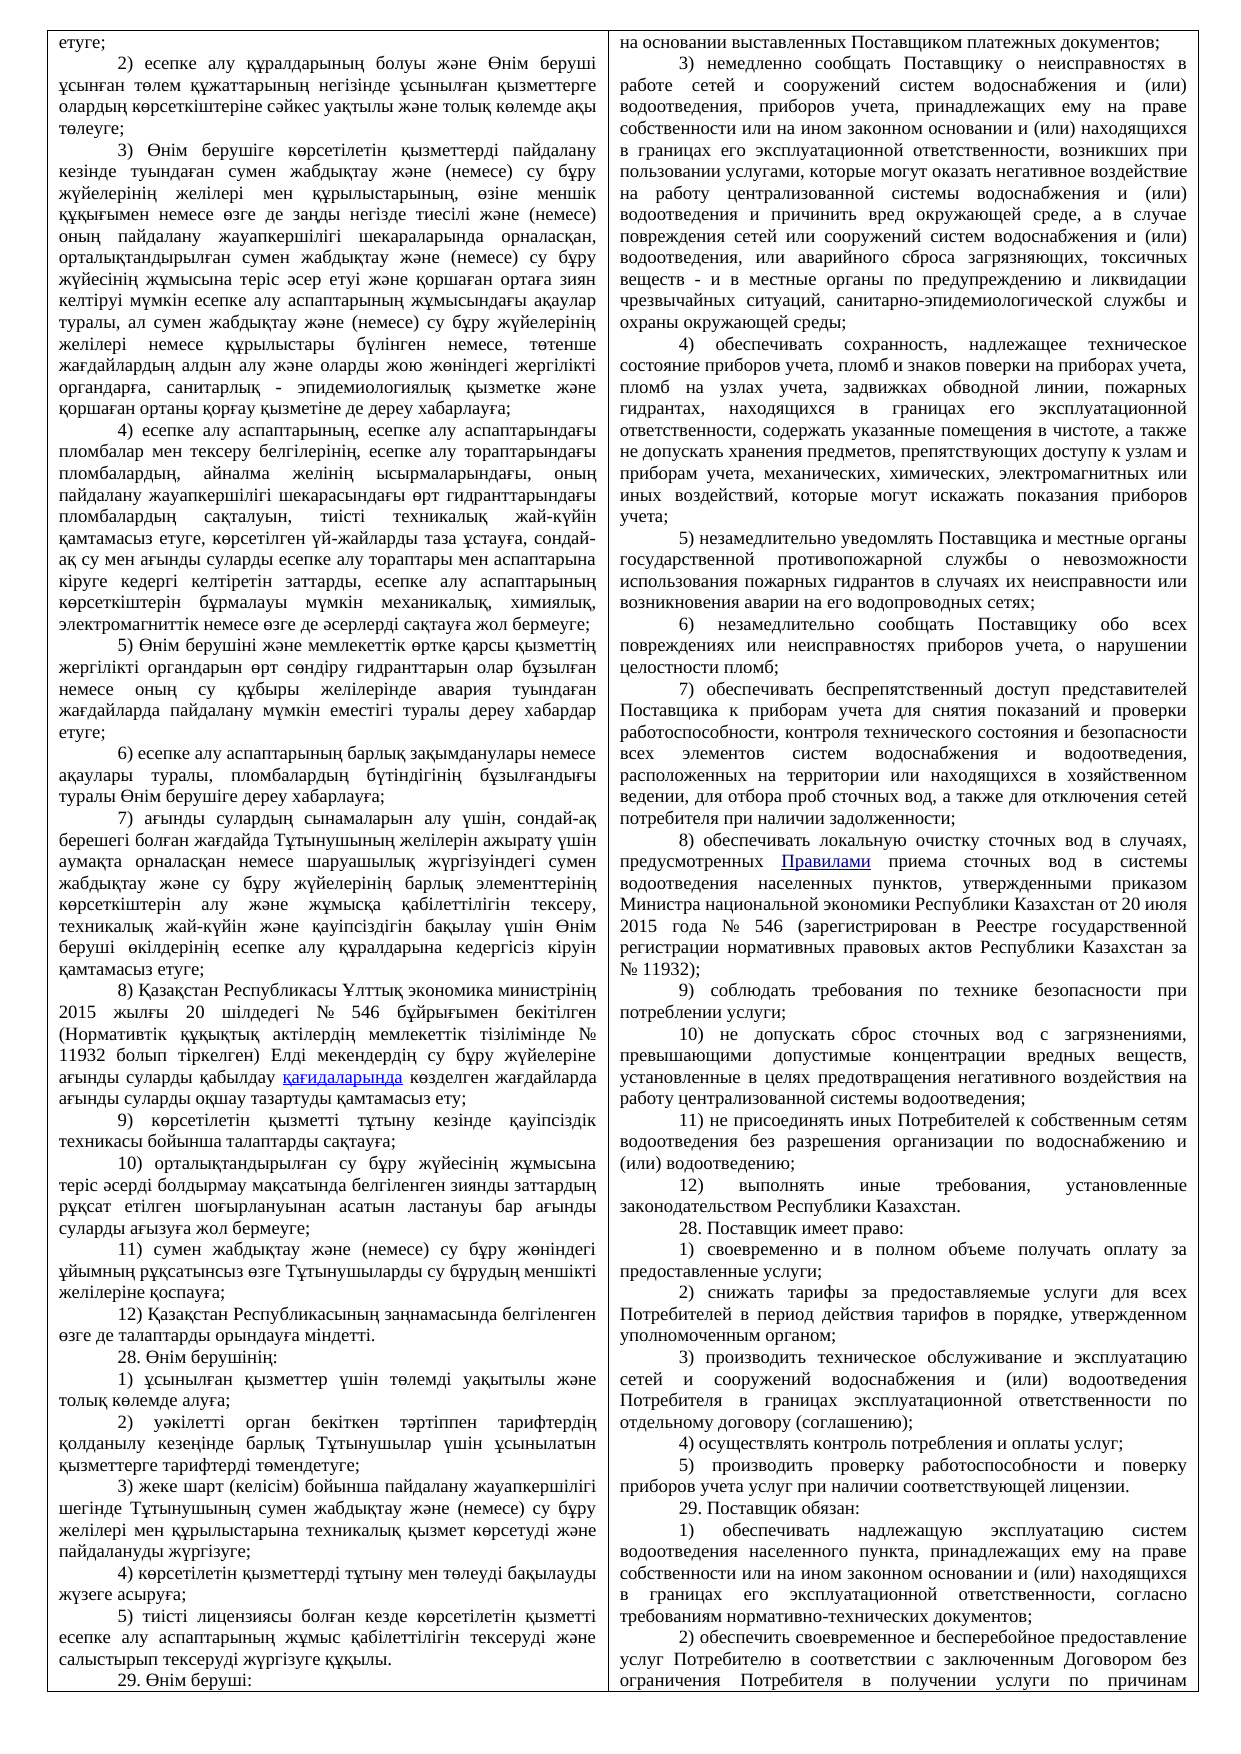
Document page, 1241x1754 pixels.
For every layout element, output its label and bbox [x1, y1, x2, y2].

table_header [609, 31, 1198, 1691]
table_header [48, 31, 608, 1691]
